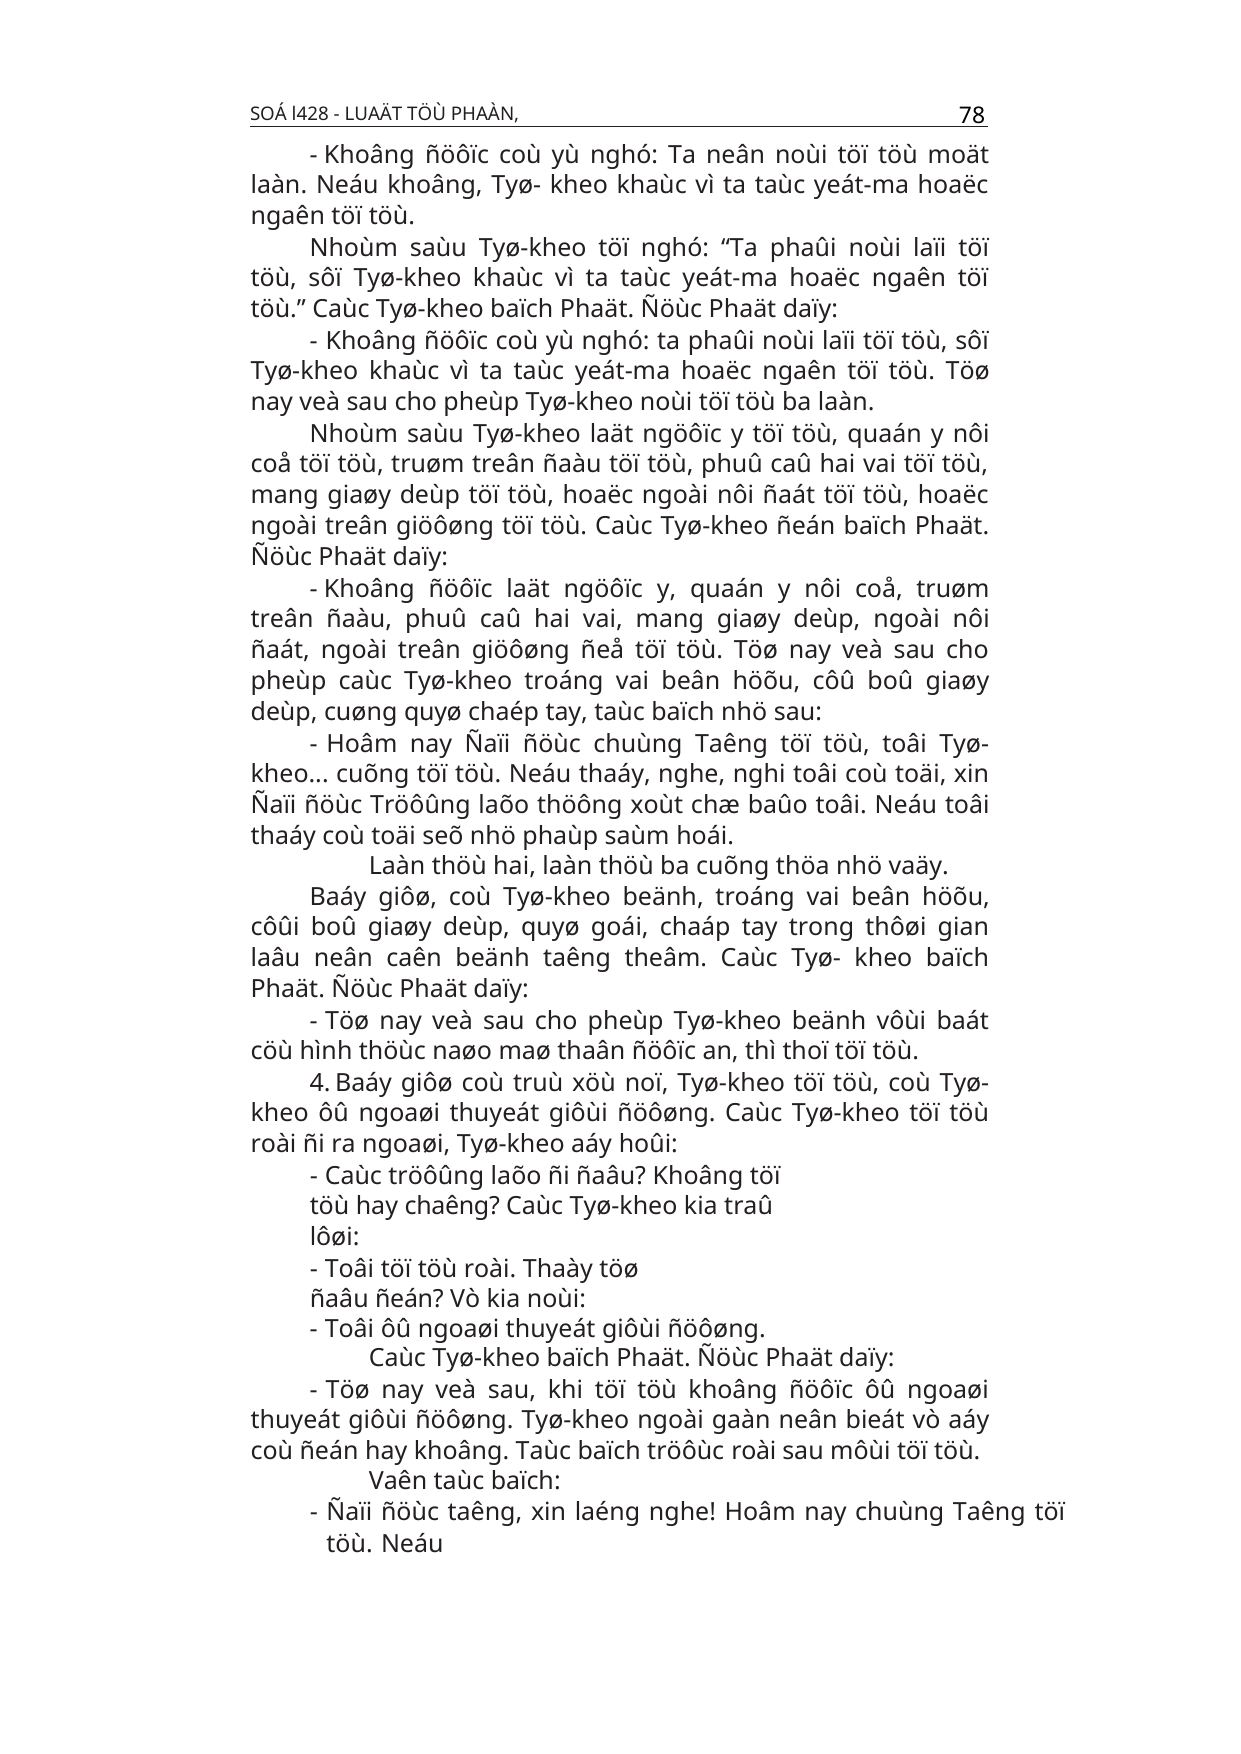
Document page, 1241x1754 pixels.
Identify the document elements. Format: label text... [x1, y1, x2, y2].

list Ñaïi ñöùc taêng, xin laéng nghe! Hoâm nay chuùng Taêng töï töù. Neáu [309, 1496, 1065, 1559]
list Töø nay veà sau cho pheùp Tyø-kheo beänh vôùi baát cöù hình thöùc naøo maø thaân ñöôïc an, thì thoï töï töù. [250, 1005, 990, 1067]
list Khoâng ñöôïc laät ngöôïc y, quaán y nôi coå, truøm treân ñaàu, phuû caû hai vai, mang giaøy deùp, ngoài nôi ñaát, ngoài treân giöôøng ñeå töï töù. Töø nay veà sau cho pheùp caùc Tyø-kheo troáng vai beân höõu, côû boû giaøy deùp, cuøng quyø chaép tay, taùc baïch nhö sau: [250, 573, 990, 728]
text Baáy giôø, coù Tyø-kheo beänh, troáng vai beân höõu, côûi boû giaøy deùp, quyø goái, chaáp tay trong thôøi gian laâu neân caên beänh taêng theâm. Caùc Tyø- kheo baïch Phaät. Ñöùc Phaät daïy: [250, 881, 990, 1005]
list Hoâm nay Ñaïi ñöùc chuùng Taêng töï töù, toâi Tyø-kheo... cuõng töï töù. Neáu thaáy, nghe, nghi toâi coù toäi, xin Ñaïi ñöùc Tröôûng laõo thöông xoùt chæ baûo toâi. Neáu toâi thaáy coù toäi seõ nhö phaùp saùm hoái. [250, 728, 990, 852]
text Nhoùm saùu Tyø-kheo laät ngöôïc y töï töù, quaán y nôi coå töï töù, truøm treân ñaàu töï töù, phuû caû hai vai töï töù, mang giaøy deùp töï töù, hoaëc ngoài nôi ñaát töï töù, hoaëc ngoài treân giöôøng töï töù. Caùc Tyø-kheo ñeán baïch Phaät. Ñöùc Phaät daïy: [250, 417, 990, 573]
list Toâi töï töù roài. Thaày töø ñaâu ñeán? Vò kia noùi: [309, 1253, 647, 1315]
list Toâi ôû ngoaøi thuyeát giôùi ñöôøng. [309, 1315, 1065, 1343]
list Töø nay veà sau, khi töï töù khoâng ñöôïc ôû ngoaøi thuyeát giôùi ñöôøng. Tyø-kheo ngoài gaàn neân bieát vò aáy coù ñeán hay khoâng. Taùc baïch tröôùc roài sau môùi töï töù. [250, 1374, 990, 1467]
text Vaên taùc baïch: [368, 1467, 1065, 1496]
list Baáy giôø coù truù xöù noï, Tyø-kheo töï töù, coù Tyø-kheo ôû ngoaøi thuyeát giôùi ñöôøng. Caùc Tyø-kheo töï töù roài ñi ra ngoaøi, Tyø-kheo aáy hoûi: [250, 1067, 990, 1160]
text Nhoùm saùu Tyø-kheo töï nghó: “Ta phaûi noùi laïi töï töù, sôï Tyø-kheo khaùc vì ta taùc yeát-ma hoaëc ngaên töï töù.” Caùc Tyø-kheo baïch Phaät. Ñöùc Phaät daïy: [250, 231, 990, 324]
list Khoâng ñöôïc coù yù nghó: Ta neân noùi töï töù moät laàn. Neáu khoâng, Tyø- kheo khaùc vì ta taùc yeát-ma hoaëc ngaên töï töù. [250, 138, 989, 231]
text Laàn thöù hai, laàn thöù ba cuõng thöa nhö vaäy. [368, 852, 1065, 880]
list Khoâng ñöôïc coù yù nghó: ta phaûi noùi laïi töï töù, sôï Tyø-kheo khaùc vì ta taùc yeát-ma hoaëc ngaên töï töù. Töø nay veà sau cho pheùp Tyø-kheo noùi töï töù ba laàn. [250, 324, 990, 417]
list Caùc tröôûng laõo ñi ñaâu? Khoâng töï töù hay chaêng? Caùc Tyø-kheo kia traû lôøi: [309, 1160, 816, 1253]
text Caùc Tyø-kheo baïch Phaät. Ñöùc Phaät daïy: [368, 1343, 1065, 1373]
